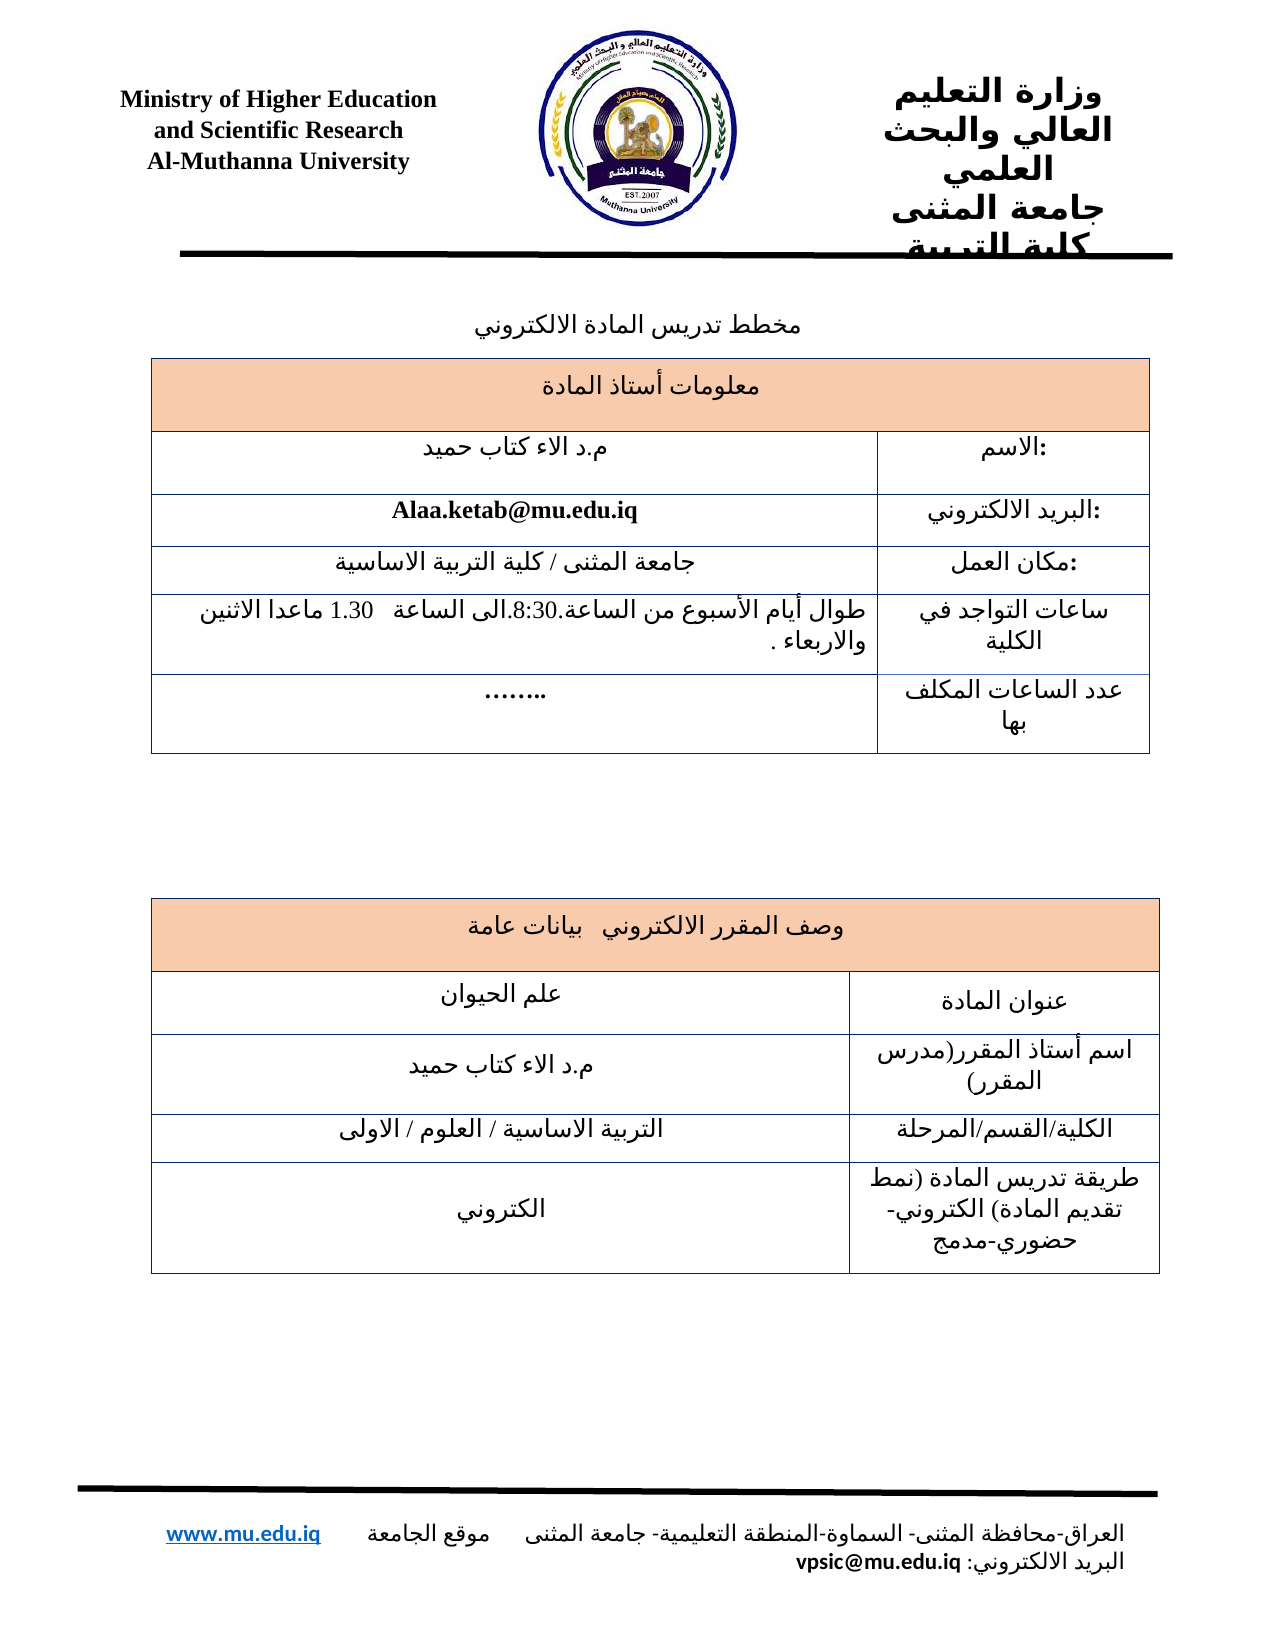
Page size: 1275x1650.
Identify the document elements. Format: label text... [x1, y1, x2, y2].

picture [536, 27, 739, 229]
table_cell الاسم: [878, 432, 1149, 494]
table_cell التربية الاساسية / العلوم / الاولى [152, 1115, 849, 1162]
table_cell Alaa.ketab@mu.edu.iq [152, 495, 877, 546]
table_header وصف المقرر الالكتروني بيانات عامة [152, 899, 1159, 971]
table_cell عدد الساعات المكلف بها [878, 675, 1149, 753]
table_cell م.د الاء كتاب حميد [152, 1035, 849, 1113]
table_header معلومات أستاذ المادة [152, 359, 1149, 431]
table_cell طوال أيام الأسبوع من الساعة.8:30.الى الساعة 1.30 ماعدا الاثنين والاربعاء . [152, 595, 877, 674]
table_cell جامعة المثنى / كلية التربية الاساسية [152, 547, 877, 594]
text مخطط تدريس المادة الالكتروني [150, 310, 1125, 338]
table_cell م.د الاء كتاب حميد [152, 432, 877, 494]
table_cell …….. [152, 675, 877, 753]
table_cell الكتروني [152, 1163, 849, 1273]
table_cell البريد الالكتروني: [878, 495, 1149, 546]
table_cell عنوان المادة [850, 972, 1159, 1034]
table_cell اسم أستاذ المقرر(مدرس المقرر) [850, 1035, 1159, 1113]
table_cell ساعات التواجد في الكلية [878, 595, 1149, 674]
table_cell مكان العمل: [878, 547, 1149, 594]
table_cell علم الحيوان [152, 972, 849, 1034]
table_cell الكلية/القسم/المرحلة [850, 1115, 1159, 1162]
table_cell طريقة تدريس المادة (نمط تقديم المادة) الكتروني-حضوري-مدمج [850, 1163, 1159, 1273]
